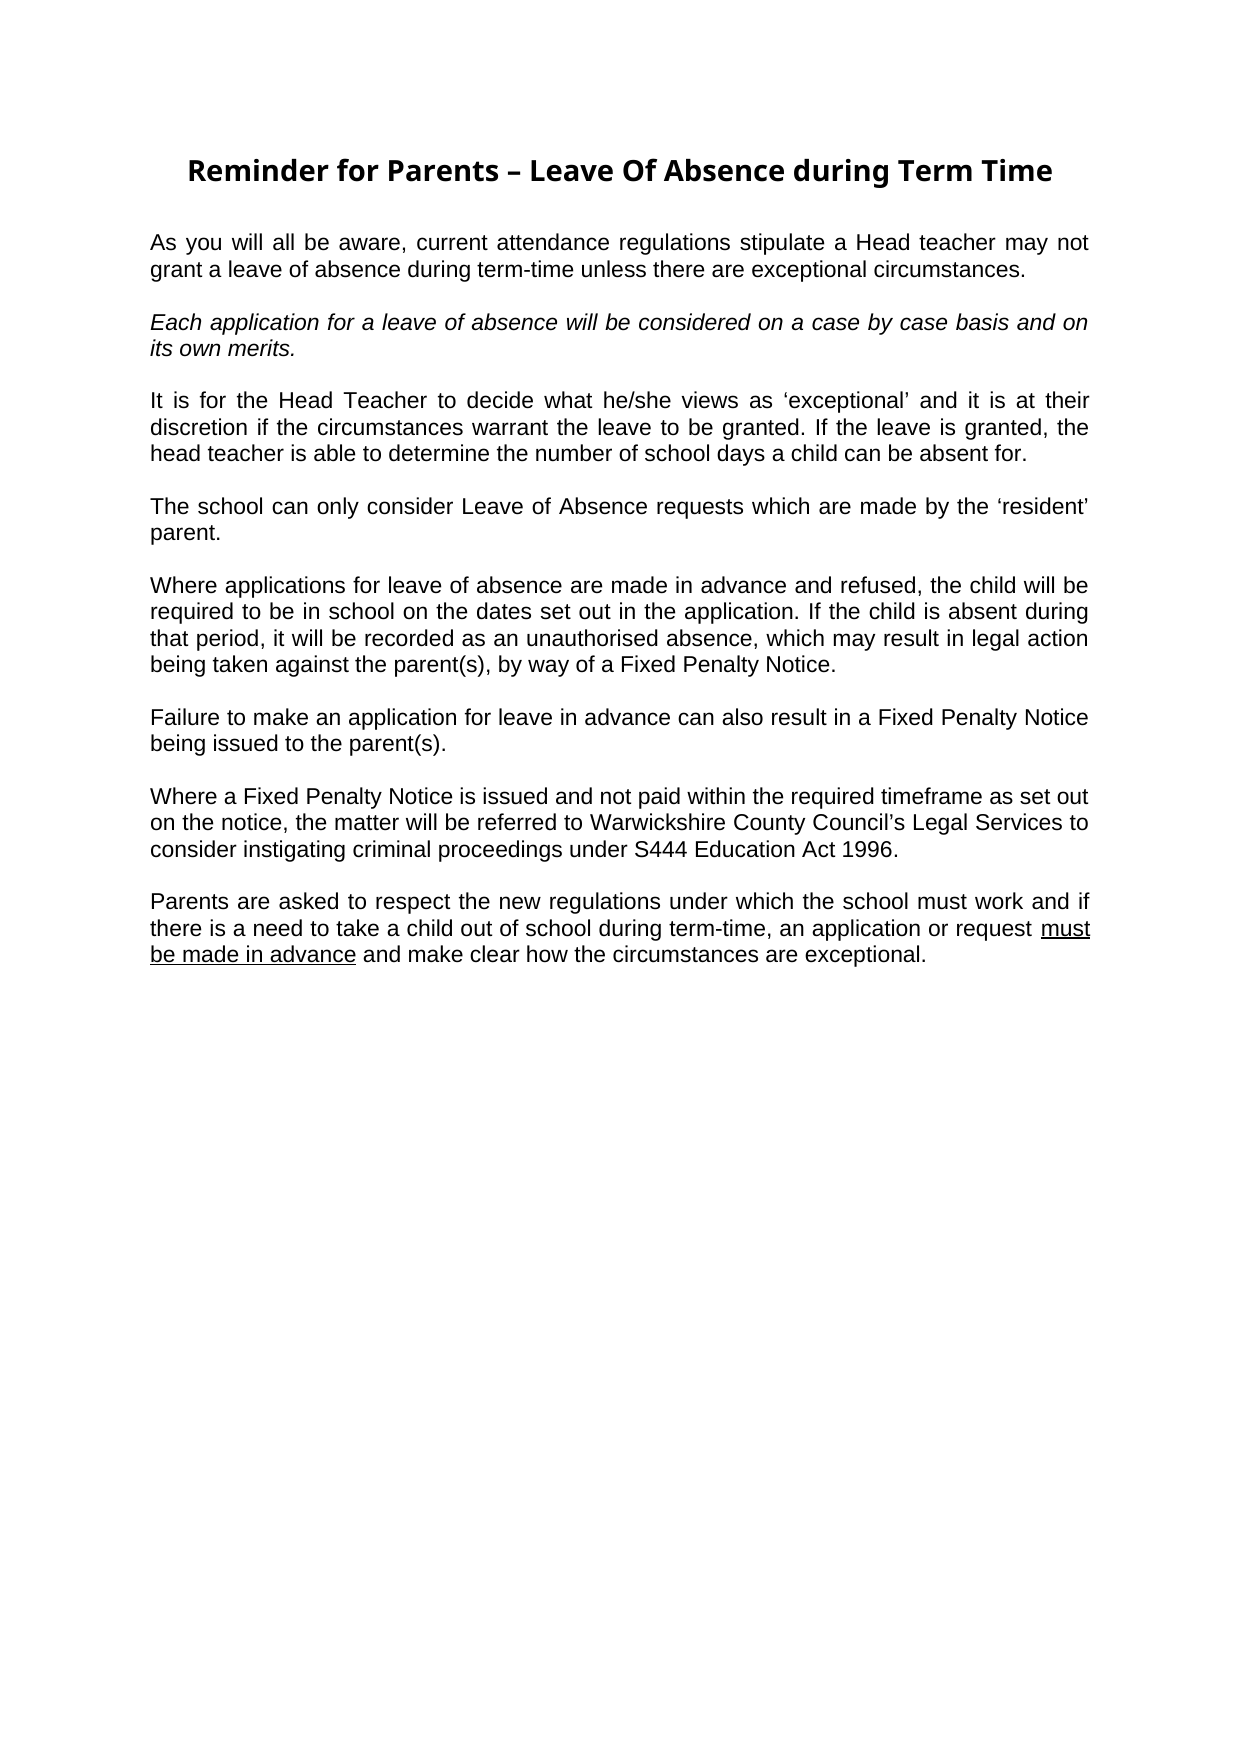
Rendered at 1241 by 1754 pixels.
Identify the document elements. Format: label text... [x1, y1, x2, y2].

text It is for the Head Teacher to decide what he/she views as ‘exceptional’ and it is at their discretion if the circumstances warrant the leave to be granted. If the leave is granted, the head teacher is able to determine the number of school days a child can be absent for. [150, 387, 1090, 467]
text The school can only consider Leave of Absence requests which are made by the ‘resident’ parent. [150, 493, 1090, 546]
text As you will all be aware, current attendance regulations stipulate a Head teacher may not grant a leave of absence during term-time unless there are exceptional circumstances. [150, 229, 1090, 282]
text Where a Fixed Penalty Notice is issued and not paid within the required timeframe as set out on the notice, the matter will be referred to Warwickshire County Council’s Legal Services to consider instigating criminal proceedings under S444 Education Act 1996. [150, 783, 1090, 862]
text Reminder for Parents – Leave Of Absence during Term Time [150, 150, 1090, 190]
text Where applications for leave of absence are made in advance and refused, the child will be required to be in school on the dates set out in the application. If the child is absent during that period, it will be recorded as an unauthorised absence, which may result in legal action being taken against the parent(s), by way of a Fixed Penalty Notice. [150, 572, 1090, 677]
text Failure to make an application for leave in advance can also result in a Fixed Penalty Notice being issued to the parent(s). [150, 704, 1090, 756]
text Each application for a leave of absence will be considered on a case by case basis and on its own merits. [150, 308, 1090, 361]
text Parents are asked to respect the new regulations under which the school must work and if there is a need to take a child out of school during term-time, an application or request must be made in advance and make clear how the circumstances are exceptional. [150, 888, 1090, 967]
